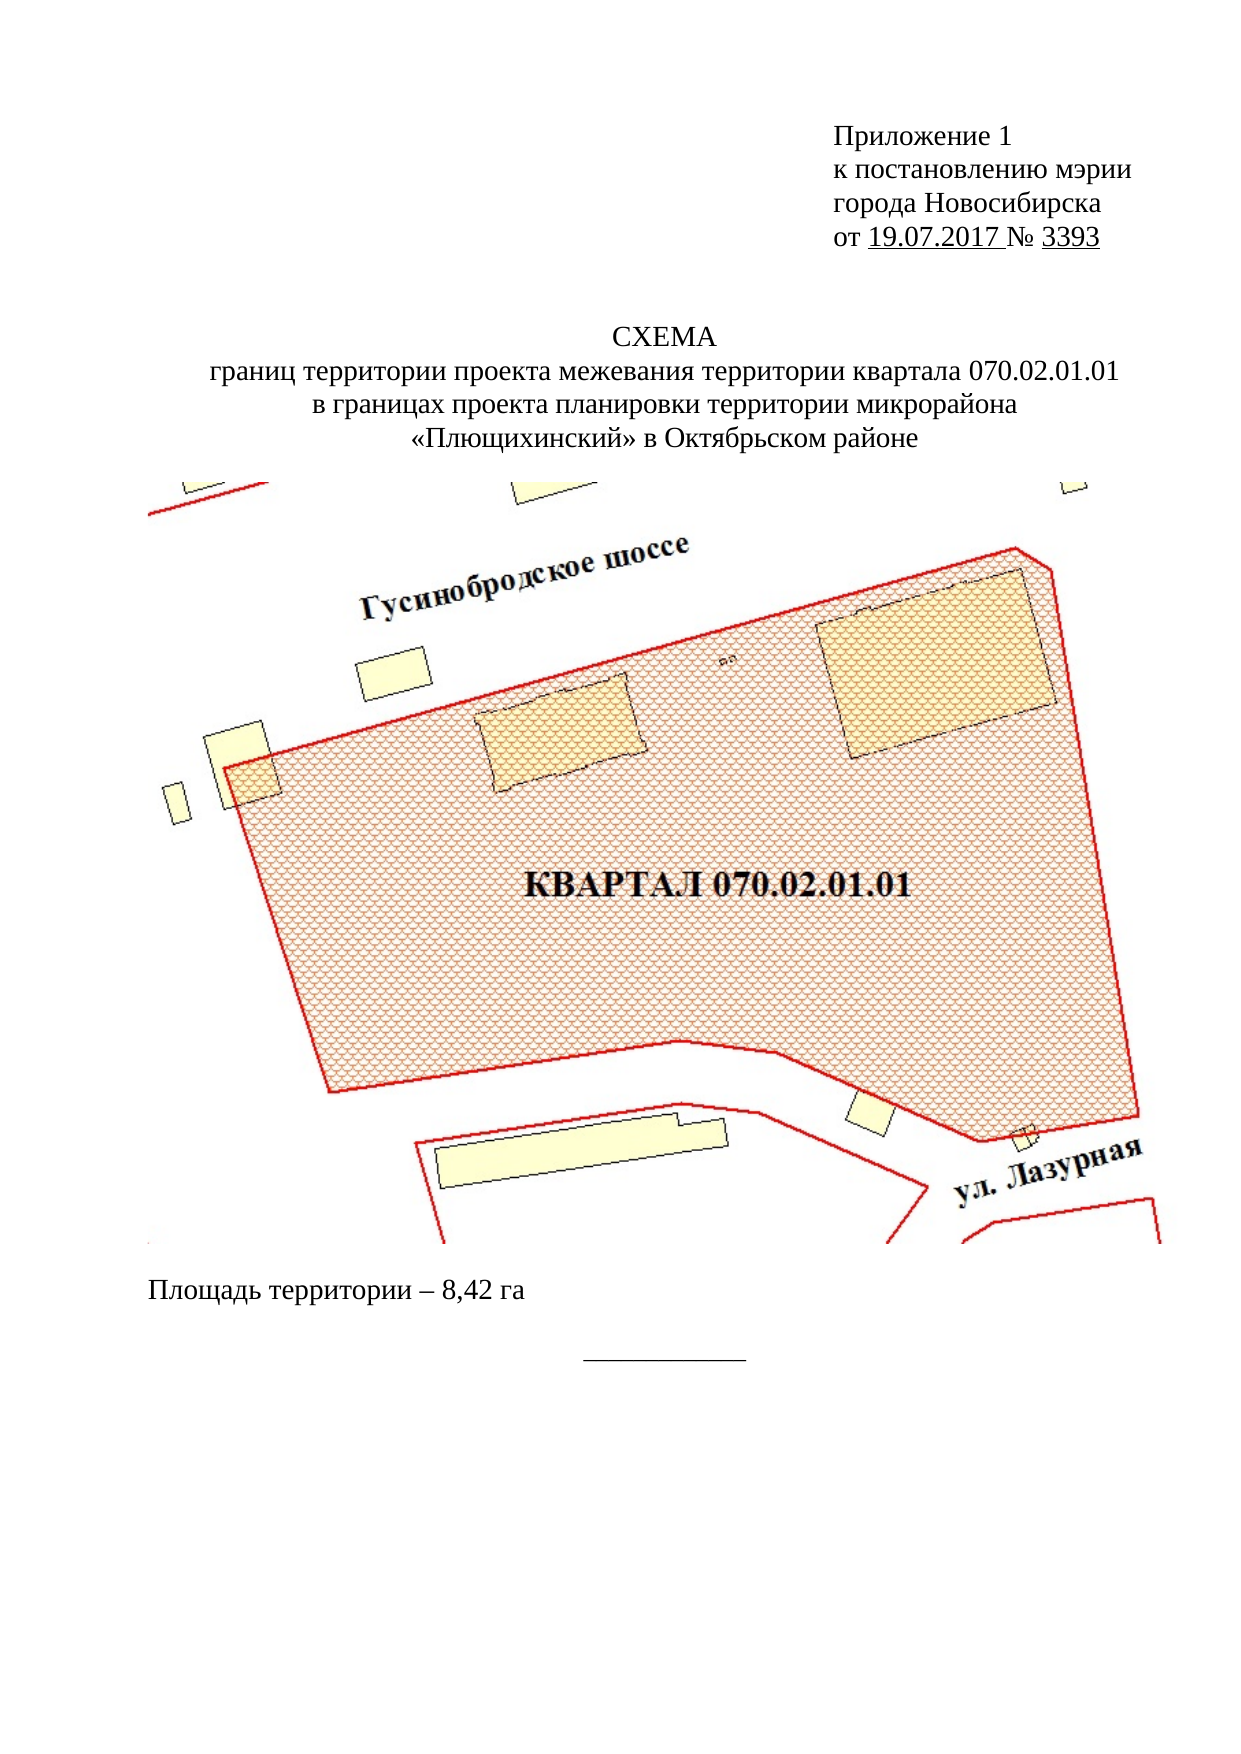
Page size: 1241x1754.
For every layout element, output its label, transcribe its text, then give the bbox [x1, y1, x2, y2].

text к постановлению мэрии [833, 152, 1181, 185]
text в границах проекта планировки территории микрорайона [148, 386, 1181, 420]
text от 19.07.2017 № 3393 [833, 219, 1181, 252]
text _____________ [148, 1335, 1181, 1363]
picture [147, 482, 1182, 1244]
text СХЕМА [148, 319, 1181, 353]
text Площадь территории – 8,42 га [148, 1272, 1226, 1306]
text города Новосибирска [833, 185, 1181, 219]
text Приложение 1 [833, 118, 1181, 152]
text «Плющихинский» в Октябрьском районе [148, 420, 1181, 453]
text границ территории проекта межевания территории квартала 070.02.01.01 [148, 353, 1181, 386]
